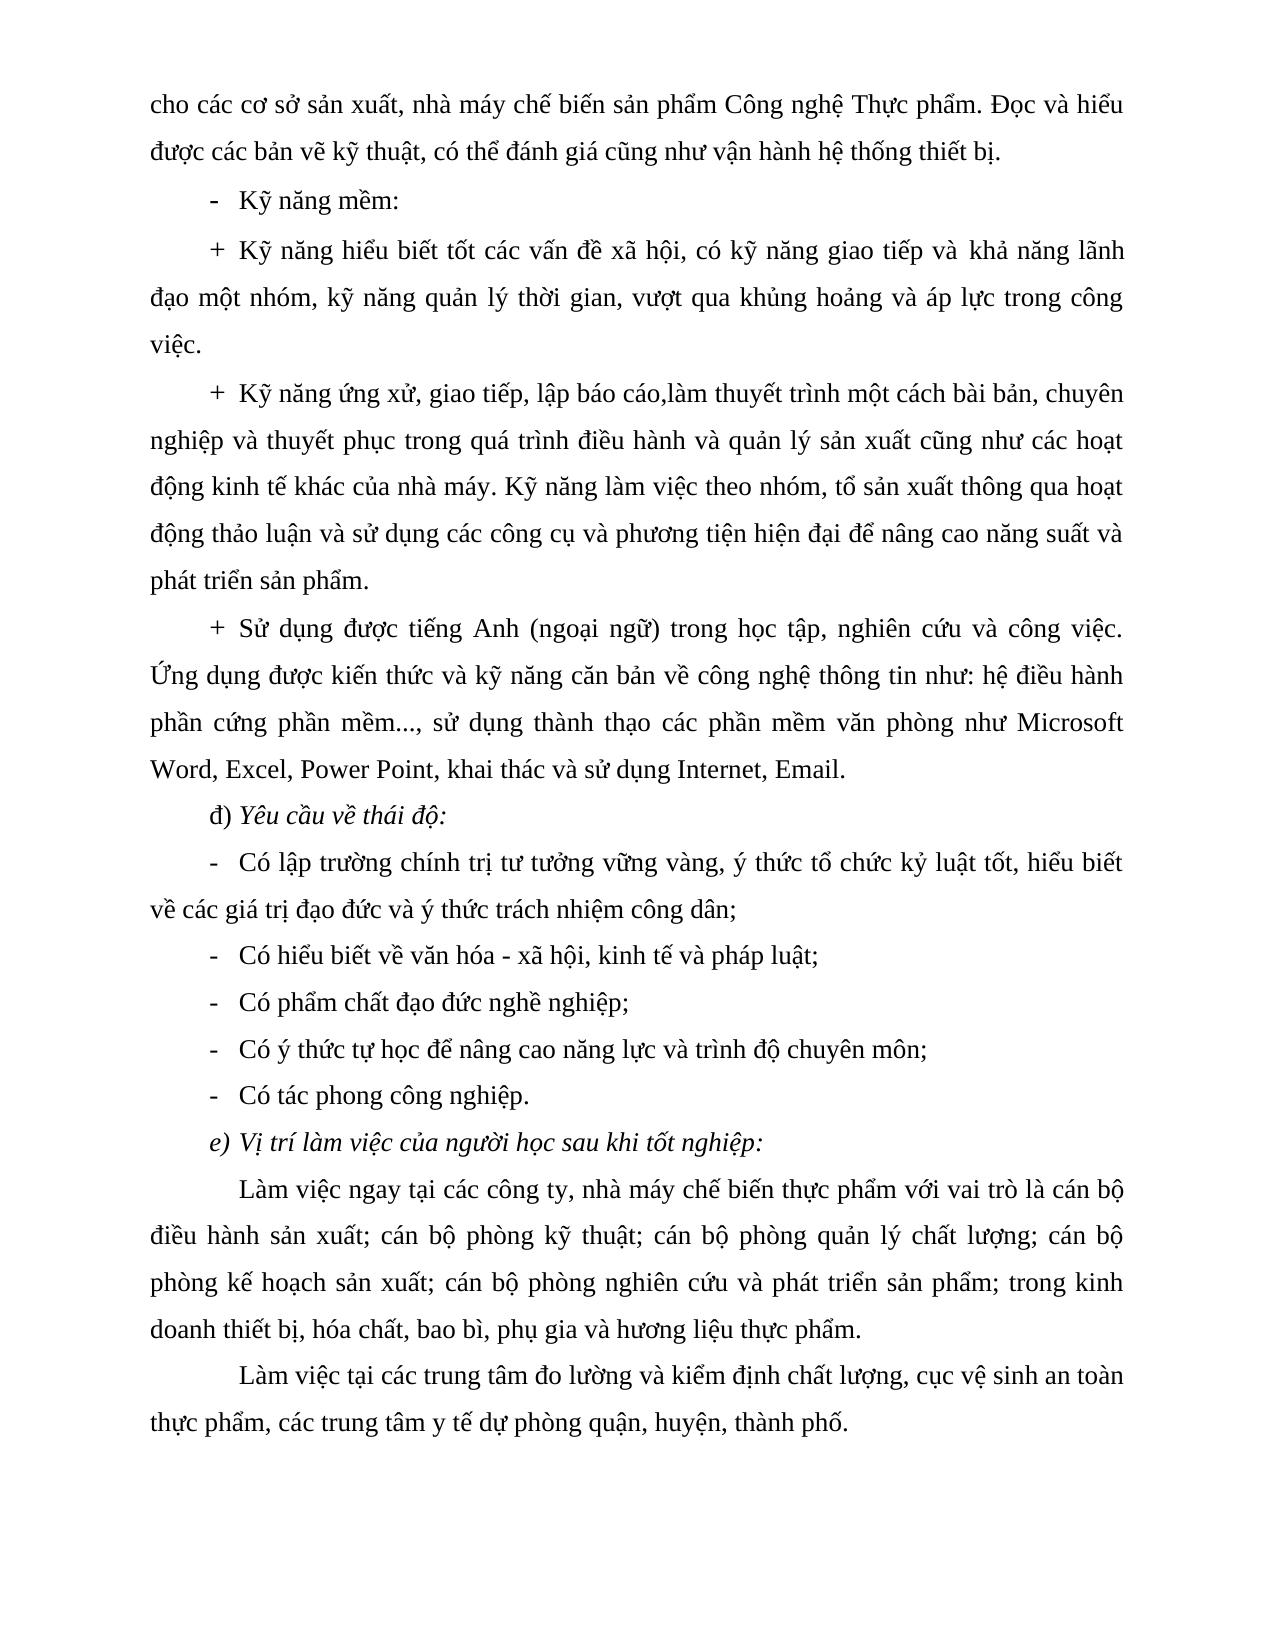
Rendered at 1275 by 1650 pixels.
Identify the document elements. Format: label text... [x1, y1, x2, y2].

list Có hiểu biết về văn hóa - xã hội, kinh tế và pháp luật; [150, 939, 1125, 971]
list Kỹ năng hiểu biết tốt các vấn đề xã hội, có kỹ năng giao tiếp và khả năng lãnh đạo một nhóm, kỹ năng quản lý thời gian, vượt qua khủng hoảng và áp lực trong công việc. [150, 232, 1125, 359]
list Kỹ năng ứng xử, giao tiếp, lập báo cáo,làm thuyết trình một cách bài bản, chuyên nghiệp và thuyết phục trong quá trình điều hành và quản lý sản xuất cũng như các hoạt động kinh tế khác của nhà máy. Kỹ năng làm việc theo nhóm, tổ sản xuất thông qua hoạt động thảo luận và sử dụng các công cụ và phương tiện hiện đại để nâng cao năng suất và phát triển sản phẩm. [150, 375, 1125, 595]
list Có tác phong công nghiệp. [150, 1079, 1125, 1111]
text đ) Yêu cầu về thái độ: [150, 799, 1125, 831]
list Kỹ năng mềm: [150, 182, 1125, 216]
list Vị trí làm việc của người học sau khi tốt nghiệp: [150, 1126, 1125, 1157]
list Sử dụng được tiếng Anh (ngoại ngữ) trong học tập, nghiên cứu và công việc. Ứng dụng được kiến thức và kỹ năng căn bản về công nghệ thông tin như: hệ điều hành phần cứng phần mềm..., sử dụng thành thạo các phần mềm văn phòng như Microsoft Word, Excel, Power Point, khai thác và sử dụng Internet, Email. [150, 610, 1125, 784]
text Làm việc tại các trung tâm đo lường và kiểm định chất lượng, cục vệ sinh an toàn thực phẩm, các trung tâm y tế dự phòng quận, huyện, thành phố. [150, 1359, 1125, 1437]
list Có phẩm chất đạo đức nghề nghiệp; [150, 986, 1125, 1017]
list Có ý thức tự học để nâng cao năng lực và trình độ chuyên môn; [150, 1033, 1125, 1064]
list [150, 89, 1125, 166]
text Làm việc ngay tại các công ty, nhà máy chế biến thực phẩm với vai trò là cán bộ điều hành sản xuất; cán bộ phòng kỹ thuật; cán bộ phòng quản lý chất lượng; cán bộ phòng kế hoạch sản xuất; cán bộ phòng nghiên cứu và phát triển sản phẩm; trong kinh doanh thiết bị, hóa chất, bao bì, phụ gia và hương liệu thực phẩm. [150, 1173, 1125, 1344]
list Có lập trường chính trị tư tưởng vững vàng, ý thức tổ chức kỷ luật tốt, hiểu biết về các giá trị đạo đức và ý thức trách nhiệm công dân; [150, 846, 1125, 924]
